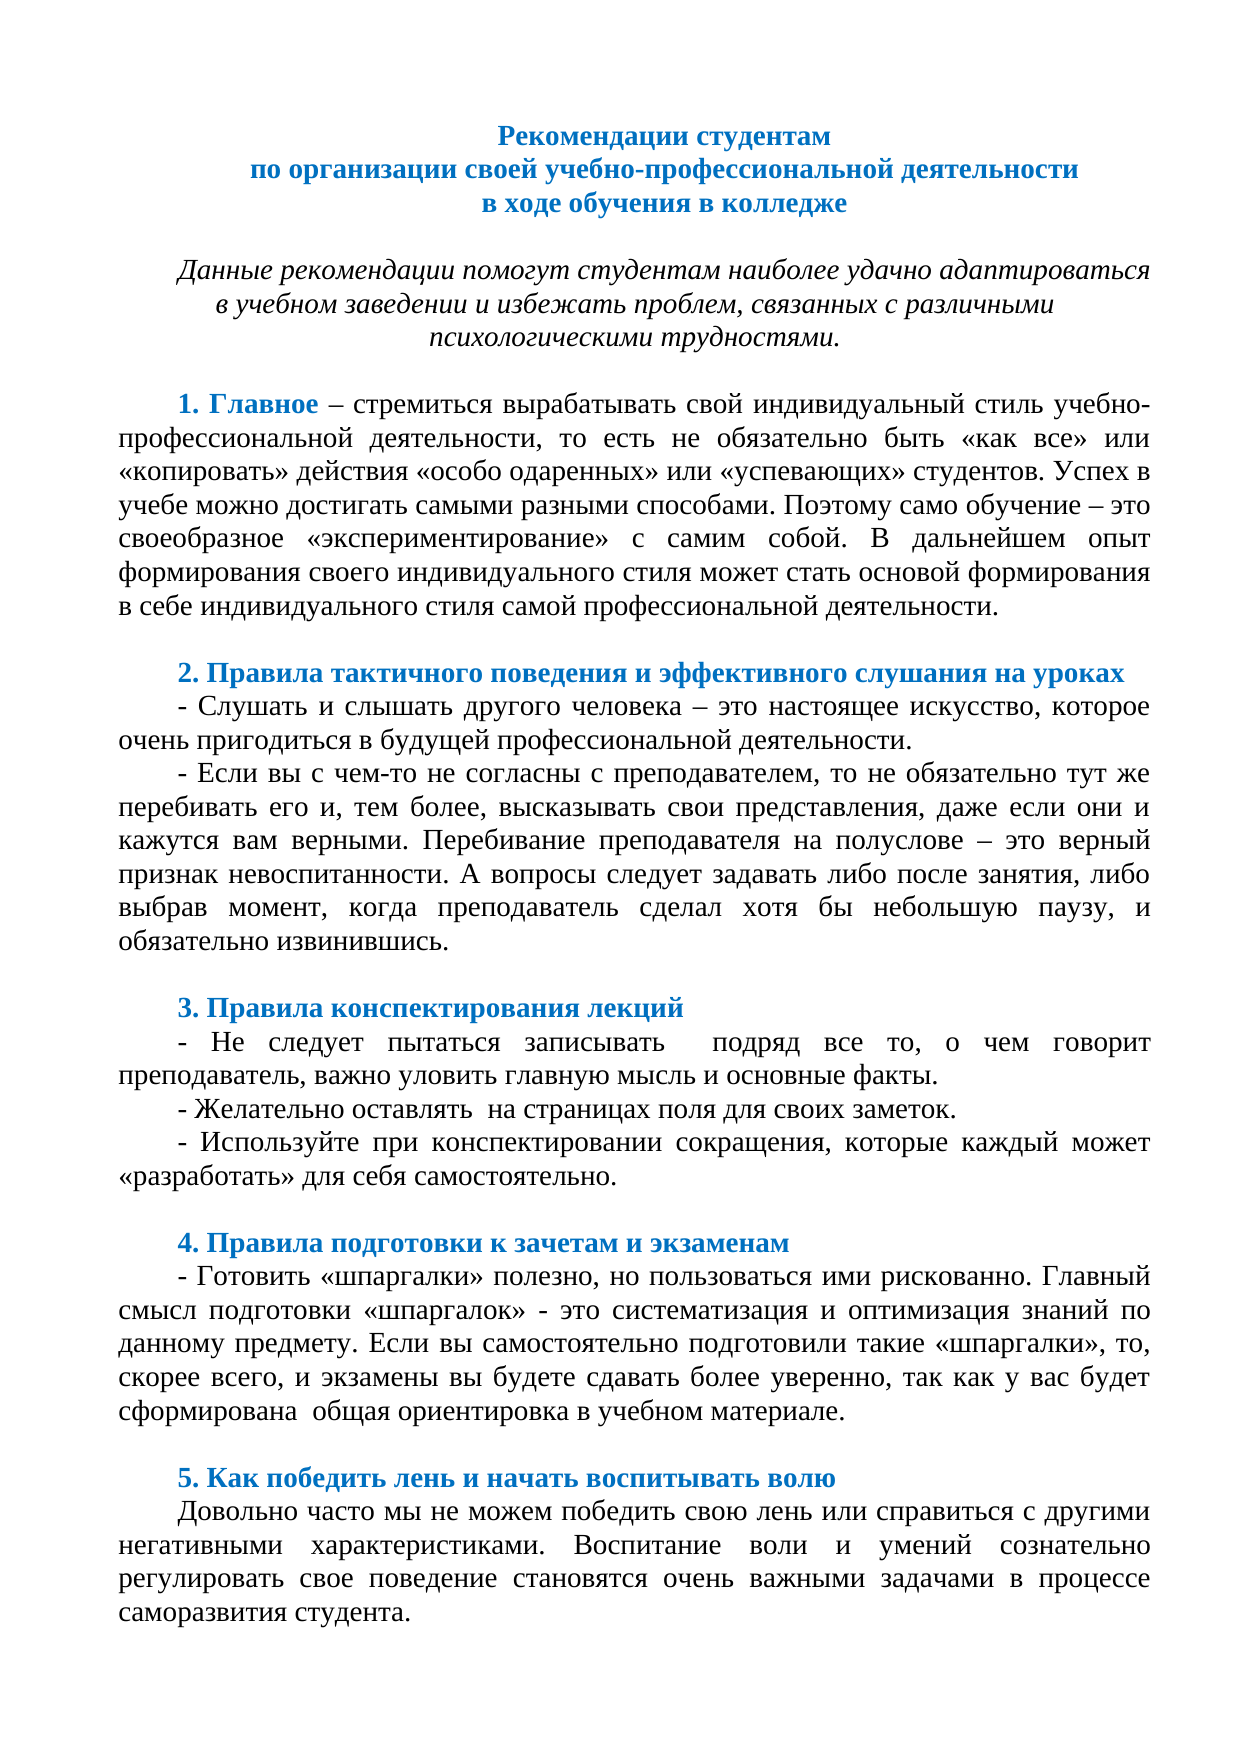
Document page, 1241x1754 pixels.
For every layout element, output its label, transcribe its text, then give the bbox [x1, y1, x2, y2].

text Рекомендации студентам [118, 118, 1152, 152]
text 1. Главное – стремиться вырабатывать свой индивидуальный стиль учебно-профессиональной деятельности, то есть не обязательно быть «как все» или «копировать» действия «особо одаренных» или «успевающих» студентов. Успех в учебе можно достигать самыми разными способами. Поэтому само обучение – это своеобразное «экспериментирование» с самим собой. В дальнейшем опыт формирования своего индивидуального стиля может стать основой формирования в себе индивидуального стиля самой профессиональной деятельности. [118, 386, 1152, 621]
text - Слушать и слышать другого человека – это настоящее искусство, которое очень пригодиться в будущей профессиональной деятельности. [118, 688, 1152, 755]
text 5. Как победить лень и начать воспитывать волю [118, 1460, 1152, 1493]
text 3. Правила конспектирования лекций [118, 990, 1152, 1024]
text - Если вы с чем-то не согласны с преподавателем, то не обязательно тут же перебивать его и, тем более, высказывать свои представления, даже если они и кажутся вам верными. Перебивание преподавателя на полуслове – это верный признак невоспитанности. А вопросы следует задавать либо после занятия, либо выбрав момент, когда преподаватель сделал хотя бы небольшую паузу, и обязательно извинившись. [118, 755, 1152, 957]
text Довольно часто мы не можем победить свою лень или справиться с другими негативными характеристиками. Воспитание воли и умений сознательно регулировать свое поведение становятся очень важными задачами в процессе саморазвития студента. [118, 1493, 1152, 1627]
text 4. Правила подготовки к зачетам и экзаменам [118, 1225, 1152, 1258]
text - Используйте при конспектировании сокращения, которые каждый может «разработать» для себя самостоятельно. [118, 1124, 1152, 1191]
text - Желательно оставлять на страницах поля для своих заметок. [118, 1091, 1152, 1124]
text Данные рекомендации помогут студентам наиболее удачно адаптироваться в учебном заведении и избежать проблем, связанных с различными психологическими трудностями. [118, 252, 1152, 353]
text - Готовить «шпаргалки» полезно, но пользоваться ими рискованно. Главный смысл подготовки «шпаргалок» - это систематизация и оптимизация знаний по данному предмету. Если вы самостоятельно подготовили такие «шпаргалки», то, скорее всего, и экзамены вы будете сдавать более уверенно, так как у вас будет сформирована общая ориентировка в учебном материале. [118, 1258, 1152, 1426]
text в ходе обучения в колледже [118, 185, 1152, 219]
text - Не следует пытаться записывать подряд все то, о чем говорит преподаватель, важно уловить главную мысль и основные факты. [118, 1024, 1152, 1091]
text по организации своей учебно-профессиональной деятельности [118, 152, 1152, 185]
text 2. Правила тактичного поведения и эффективного слушания на уроках [118, 655, 1152, 688]
